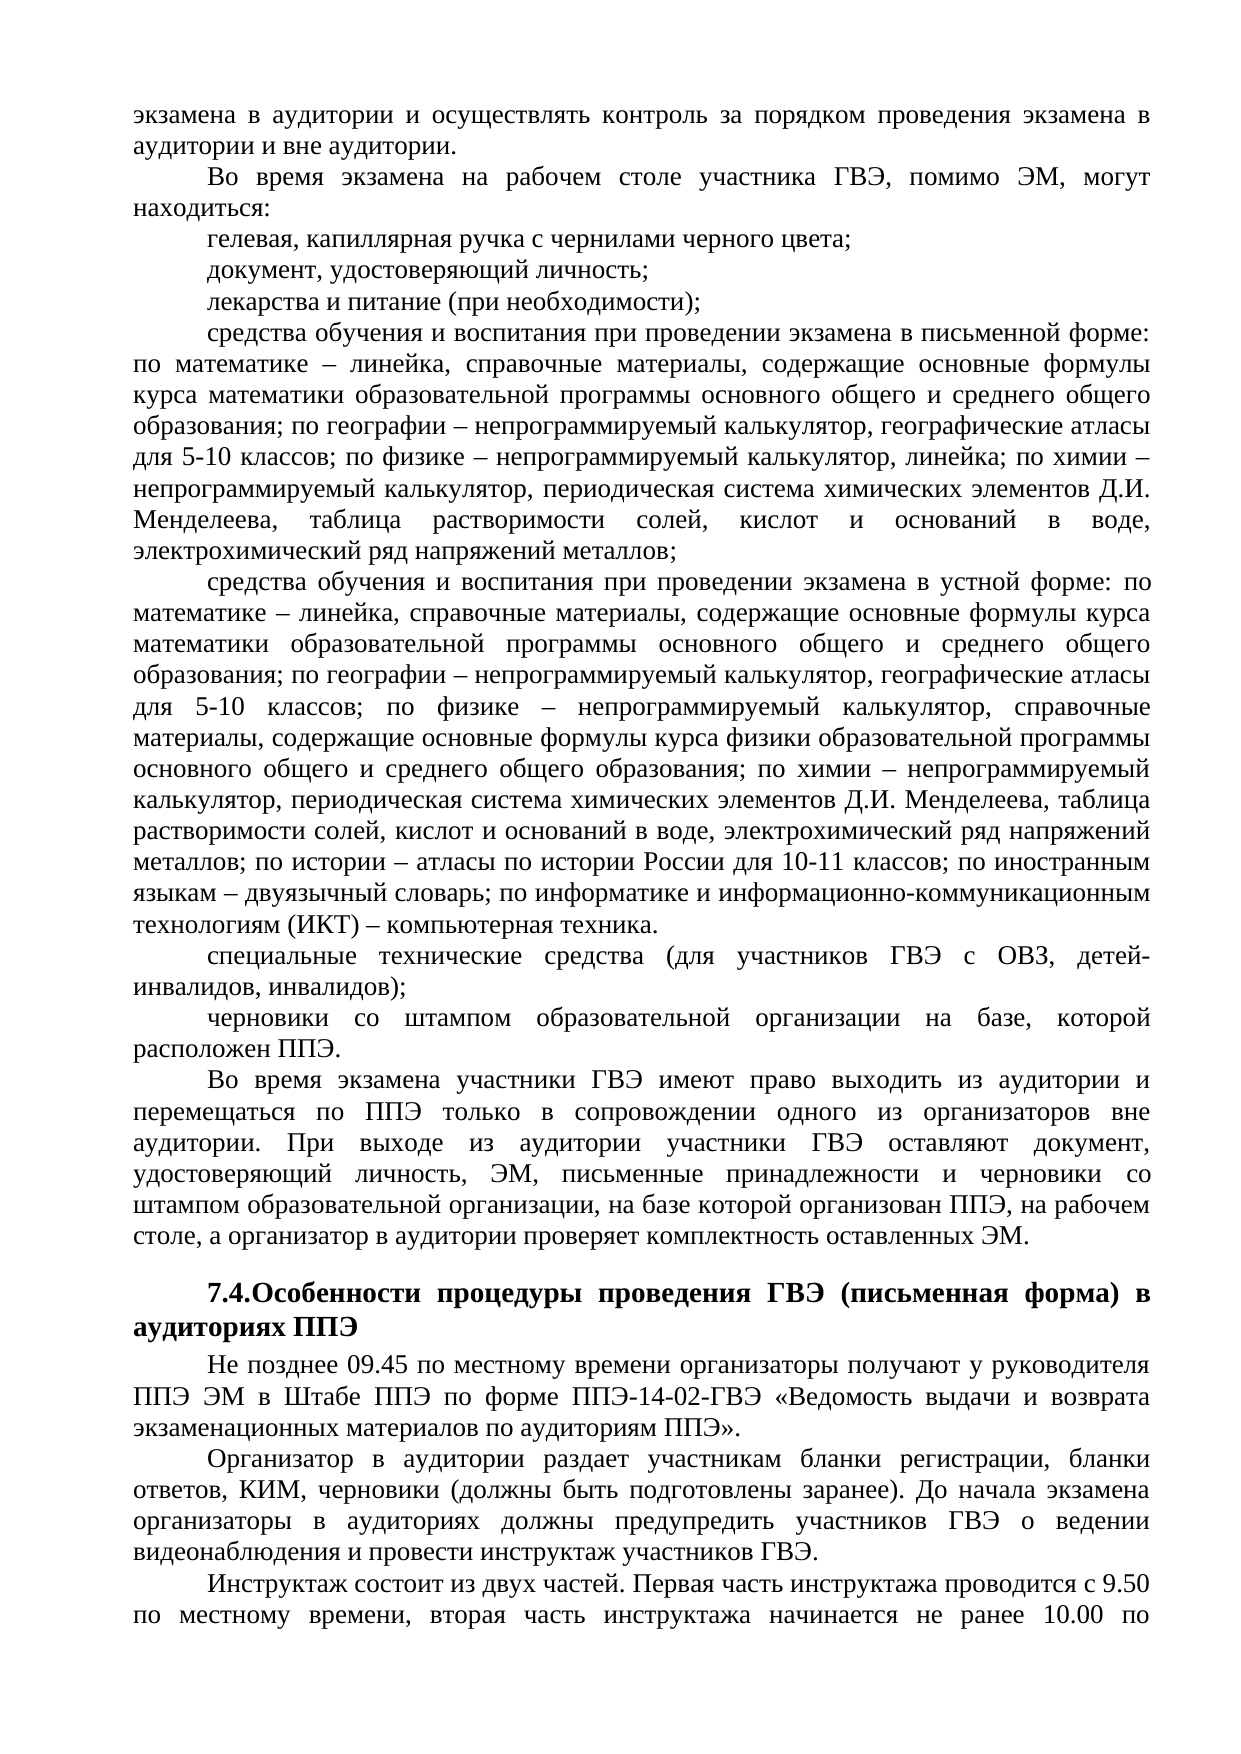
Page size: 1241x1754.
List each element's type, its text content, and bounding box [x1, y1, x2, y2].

text лекарства и питание (при необходимости); [133, 285, 1152, 316]
text специальные технические средства (для участников ГВЭ с ОВЗ, детей-инвалидов, инвалидов); [133, 939, 1152, 1001]
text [133, 98, 1152, 160]
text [133, 1567, 1152, 1629]
text документ, удостоверяющий личность; [133, 254, 1152, 285]
text гелевая, капиллярная ручка с чернилами черного цвета; [133, 222, 1152, 254]
text средства обучения и воспитания при проведении экзамена в устной форме: по математике – линейка, справочные материалы, содержащие основные формулы курса математики образовательной программы основного общего и среднего общего образования; по географии – непрограммируемый калькулятор, географические атласы для 5-10 классов; по физике – непрограммируемый калькулятор, справочные материалы, содержащие основные формулы курса физики образовательной программы основного общего и среднего общего образования; по химии – непрограммируемый калькулятор, периодическая система химических элементов Д.И. Менделеева, таблица растворимости солей, кислот и оснований в воде, электрохимический ряд напряжений металлов; по истории – атласы по истории России для 10-11 классов; по иностранным языкам – двуязычный словарь; по информатике и информационно-коммуникационным технологиям (ИКТ) – компьютерная техника. [133, 565, 1152, 939]
text Не позднее 09.45 по местному времени организаторы получают у руководителя ППЭ ЭМ в Штабе ППЭ по форме ППЭ-14-02-ГВЭ «Ведомость выдачи и возврата экзаменационных материалов по аудиториям ППЭ». [133, 1349, 1152, 1442]
text Организатор в аудитории раздает участникам бланки регистрации, бланки ответов, КИМ, черновики (должны быть подготовлены заранее). До начала экзамена организаторы в аудиториях должны предупредить участников ГВЭ о ведении видеонаблюдения и провести инструктаж участников ГВЭ. [133, 1442, 1152, 1567]
text средства обучения и воспитания при проведении экзамена в письменной форме: по математике – линейка, справочные материалы, содержащие основные формулы курса математики образовательной программы основного общего и среднего общего образования; по географии – непрограммируемый калькулятор, географические атласы для 5-10 классов; по физике – непрограммируемый калькулятор, линейка; по химии – непрограммируемый калькулятор, периодическая система химических элементов Д.И. Менделеева, таблица растворимости солей, кислот и оснований в воде, электрохимический ряд напряжений металлов; [133, 316, 1152, 565]
text Во время экзамена на рабочем столе участника ГВЭ, помимо ЭМ, могут находиться: [133, 160, 1152, 222]
text черновики со штампом образовательной организации на базе, которой расположен ППЭ. [133, 1001, 1152, 1063]
text Во время экзамена участники ГВЭ имеют право выходить из аудитории и перемещаться по ППЭ только в сопровождении одного из организаторов вне аудитории. При выходе из аудитории участники ГВЭ оставляют документ, удостоверяющий личность, ЭМ, письменные принадлежности и черновики со штампом образовательной организации, на базе которой организован ППЭ, на рабочем столе, а организатор в аудитории проверяет комплектность оставленных ЭМ. [133, 1063, 1152, 1250]
subtitle Особенности процедуры проведения ГВЭ (письменная форма) в аудиториях ППЭ [133, 1275, 1152, 1342]
